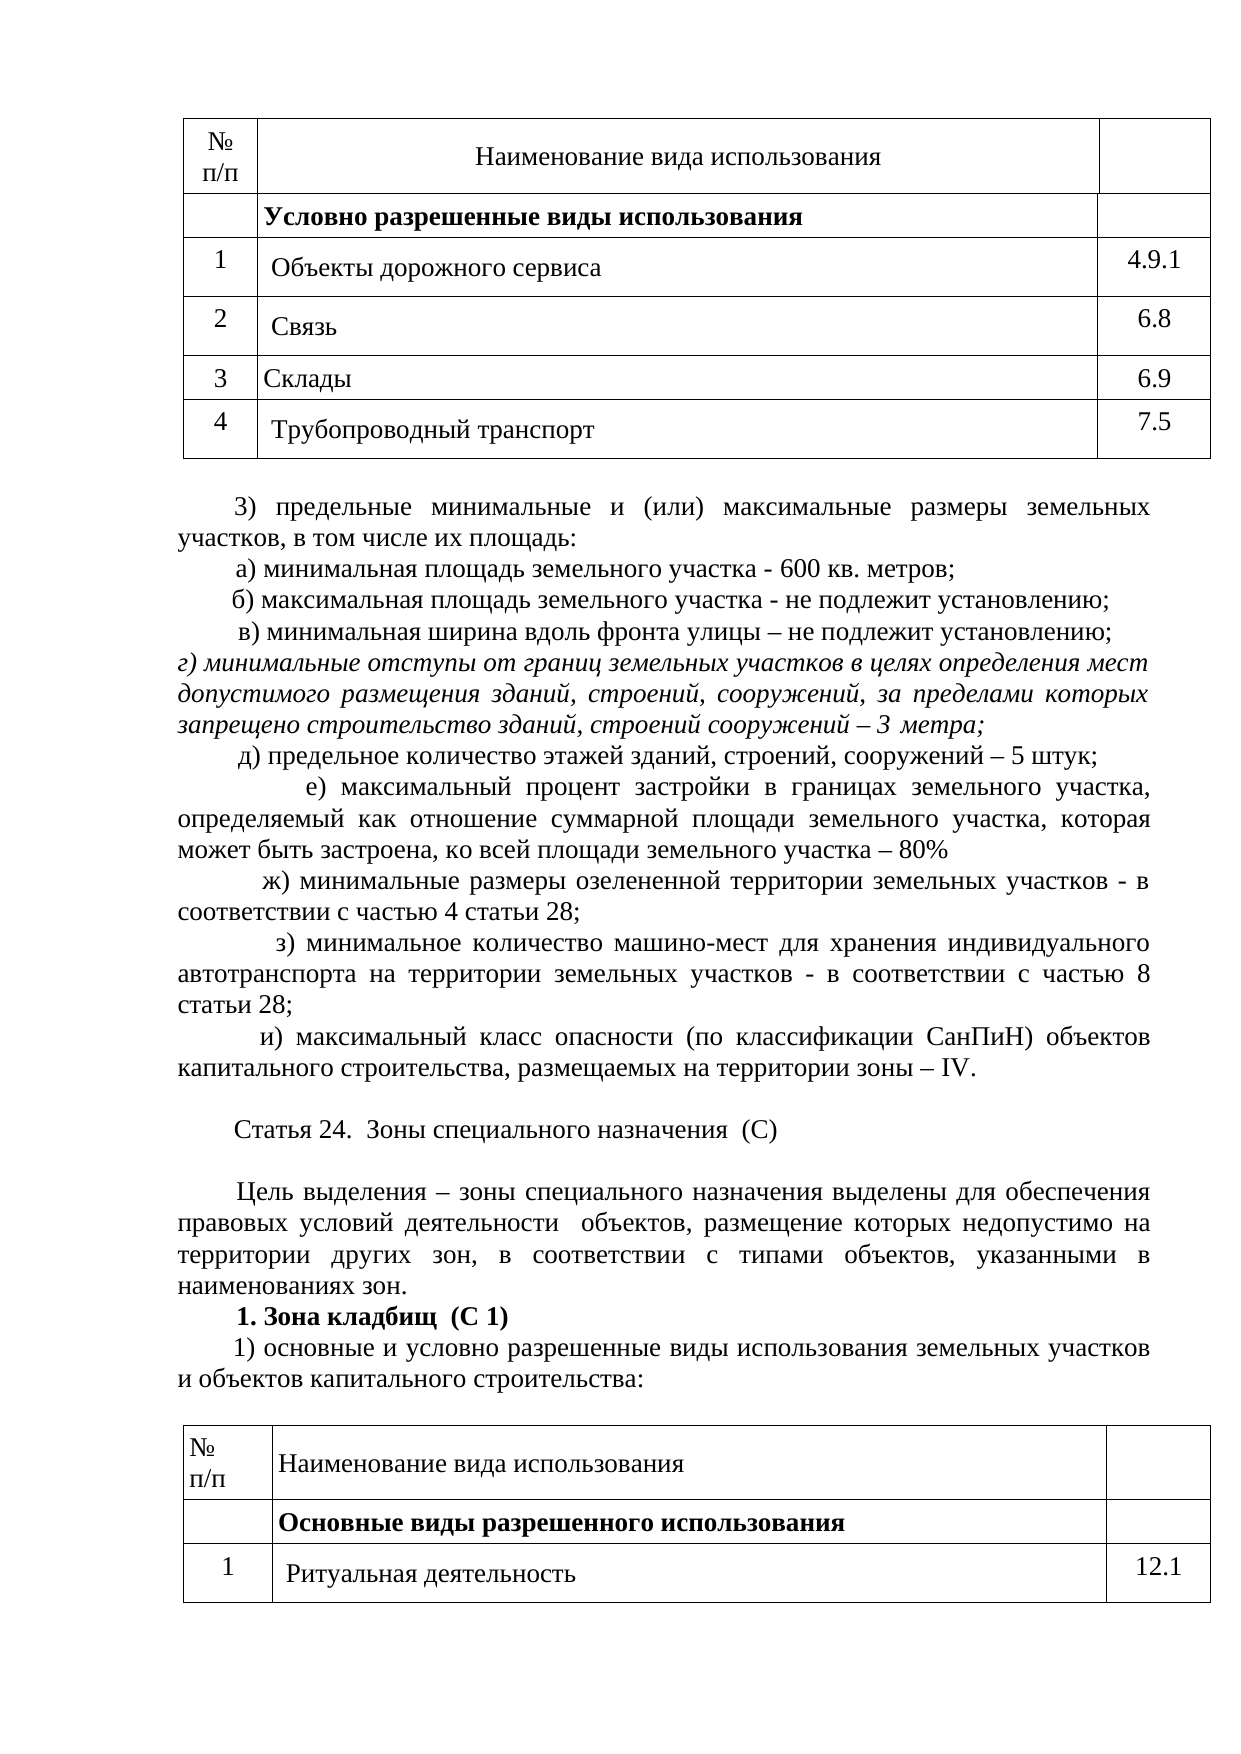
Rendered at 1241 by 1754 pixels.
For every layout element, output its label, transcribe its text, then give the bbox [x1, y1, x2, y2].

table_cell Объекты дорожного сервиса [258, 238, 1097, 296]
table_header № п/п [184, 1426, 272, 1499]
text б) максимальная площадь земельного участка - не подлежит установлению; [177, 584, 1152, 615]
text Цель выделения – зоны специального назначения выделены для обеспечения правовых условий деятельности объектов, размещение которых недопустимо на территории других зон, в соответствии с типами объектов, указанными в наименованиях зон. [177, 1175, 1152, 1300]
table_cell 6.9 [1098, 356, 1210, 399]
text в) минимальная ширина вдоль фронта улицы – не подлежит установлению; [177, 615, 1152, 646]
text ж) минимальные размеры озелененной территории земельных участков - в соответствии с частью 4 статьи 28; [177, 864, 1152, 926]
table_header [1100, 119, 1210, 193]
table_cell [184, 1500, 272, 1543]
text д) предельное количество этажей зданий, строений, сооружений – 5 штук; [177, 739, 1152, 771]
text и) максимальный класс опасности (по классификации СанПиН) объектов капитального строительства, размещаемых на территории зоны – IV. [177, 1020, 1152, 1082]
table_cell 3 [184, 356, 257, 399]
table_cell 7.5 [1098, 400, 1210, 458]
table_cell Ритуальная деятельность [273, 1544, 1106, 1602]
table_cell Основные виды разрешенного использования [273, 1500, 1106, 1543]
table_cell 6.8 [1098, 297, 1210, 355]
table_cell [1098, 194, 1210, 237]
table_cell Трубопроводный транспорт [258, 400, 1097, 458]
text а) минимальная площадь земельного участка - ; [177, 552, 1152, 584]
table_cell 12.1 [1107, 1544, 1210, 1602]
table_cell Условно разрешенные виды использования [258, 194, 1097, 237]
table_cell 4 [184, 400, 257, 458]
table_header Наименование вида использования [273, 1426, 1106, 1499]
table_cell Связь [258, 297, 1097, 355]
table_header № п/п [184, 119, 257, 193]
table_cell [184, 194, 257, 237]
text 1. Зона кладбищ (С 1) [177, 1300, 1152, 1331]
text 3) предельные минимальные и (или) максимальные размеры земельных участков, в том числе их площадь: [177, 490, 1152, 552]
table_cell Склады [258, 356, 1097, 399]
text Статья 24. Зоны специального назначения (С) [177, 1113, 1152, 1144]
text 1) основные и условно разрешенные виды использования земельных участков и объектов капитального строительства: [177, 1331, 1152, 1393]
text е) максимальный процент застройки в границах земельного участка, определяемый как отношение суммарной площади земельного участка, которая может быть застроена, ко всей площади земельного участка – 80% [177, 771, 1152, 864]
table_cell 2 [184, 297, 257, 355]
table_cell [1107, 1500, 1210, 1543]
text з) минимальное количество машино-мест для хранения индивидуального автотранспорта на территории земельных участков - в соответствии с частью 8 статьи 28; [177, 926, 1152, 1020]
text г) минимальные отступы от границ земельных участков в целях определения мест допустимого размещения зданий, строений, сооружений, за пределами которых запрещено строительство зданий, строений сооружений – 3 метра; [177, 646, 1152, 739]
table_cell 1 [184, 1544, 272, 1602]
table_cell 4.9.1 [1098, 238, 1210, 296]
table_header Наименование вида использования [258, 119, 1099, 193]
table_header [1107, 1426, 1210, 1499]
table_cell 1 [184, 238, 257, 296]
